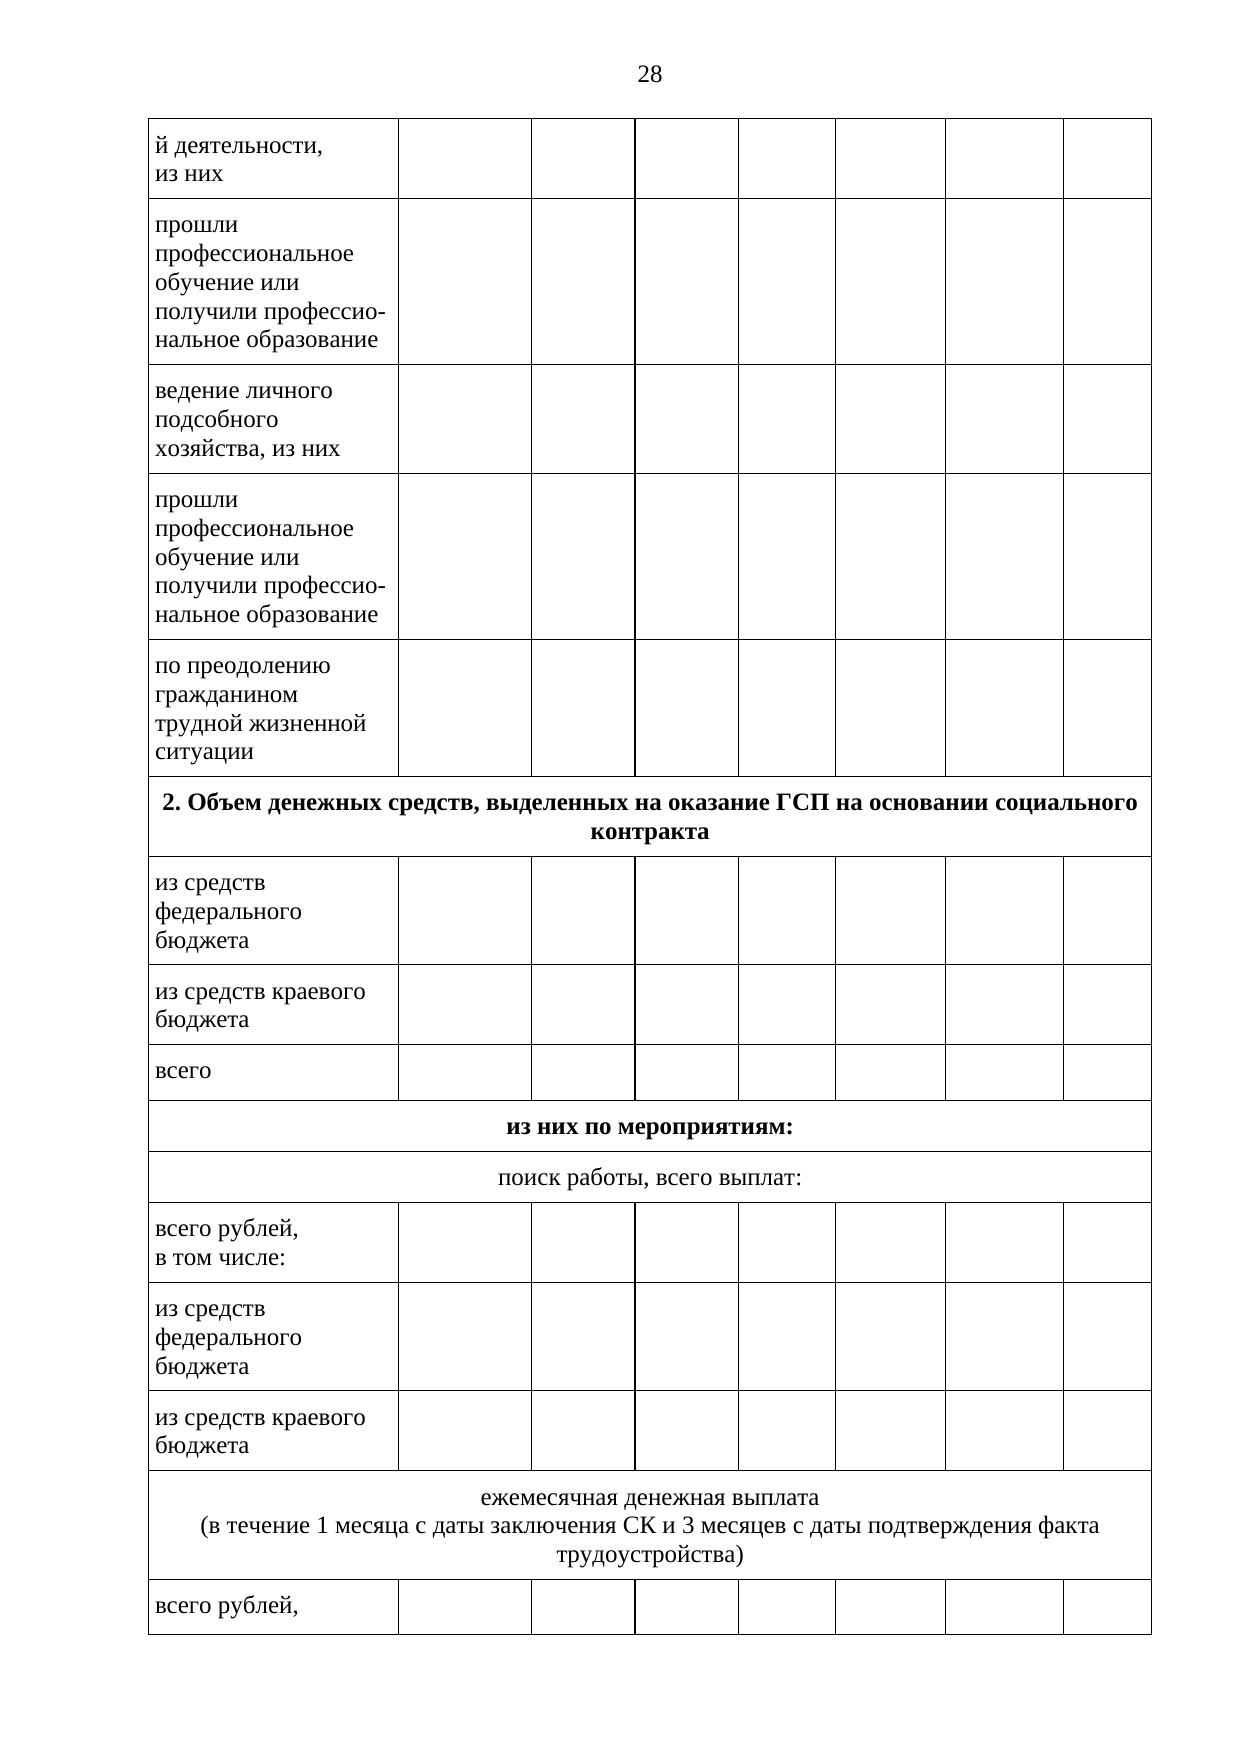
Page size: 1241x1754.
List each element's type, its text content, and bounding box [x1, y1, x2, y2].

table_cell [636, 857, 738, 964]
table_cell [636, 365, 738, 472]
table_cell [636, 965, 738, 1044]
table_cell [636, 640, 738, 776]
table_cell [836, 857, 945, 964]
table_cell [532, 474, 634, 638]
table_cell [636, 1580, 738, 1634]
table_cell [946, 199, 1063, 364]
table_cell поиск работы, всего выплат: [149, 1152, 1151, 1202]
table_cell [739, 1203, 835, 1282]
table_cell [532, 965, 634, 1044]
table_cell [532, 1203, 634, 1282]
table_cell [532, 119, 634, 198]
table_cell из средств федерального бюджета [149, 857, 398, 964]
table_cell [399, 199, 531, 364]
table_cell [636, 1203, 738, 1282]
table_cell [532, 1283, 634, 1390]
table_cell [836, 199, 945, 364]
table_cell [636, 1391, 738, 1470]
table_cell [1064, 1580, 1151, 1634]
table_cell [836, 474, 945, 638]
table_cell [836, 1045, 945, 1100]
table_cell [946, 1283, 1063, 1390]
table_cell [149, 119, 398, 198]
table_cell [399, 965, 531, 1044]
table_cell [399, 1283, 531, 1390]
table_cell [1064, 365, 1151, 472]
table_cell [946, 474, 1063, 638]
table_cell [836, 1283, 945, 1390]
table_cell [836, 365, 945, 472]
table_cell из средств краевого бюджета [149, 965, 398, 1044]
table_cell [1064, 1203, 1151, 1282]
table_cell [399, 640, 531, 776]
table_cell [532, 1045, 634, 1100]
table_cell [1064, 1045, 1151, 1100]
table_cell [399, 1203, 531, 1282]
table_cell [636, 1045, 738, 1100]
table_cell [946, 857, 1063, 964]
table_cell [399, 119, 531, 198]
table_cell ведение личного подсобного хозяйства, из них [149, 365, 398, 472]
table_cell [739, 365, 835, 472]
table_cell [946, 1580, 1063, 1634]
table_cell [946, 119, 1063, 198]
table_cell [739, 857, 835, 964]
table_cell [1064, 199, 1151, 364]
table_cell [1064, 857, 1151, 964]
table_cell [399, 857, 531, 964]
table_cell [1064, 1391, 1151, 1470]
table_cell [636, 1283, 738, 1390]
table_cell [836, 640, 945, 776]
table_cell [739, 1580, 835, 1634]
table_cell [1064, 640, 1151, 776]
table_cell [532, 1580, 634, 1634]
table_cell [532, 199, 634, 364]
table_cell [739, 965, 835, 1044]
table_cell [399, 1580, 531, 1634]
table_cell [532, 365, 634, 472]
table_cell всего рублей, в том числе: [149, 1203, 398, 1282]
table_cell прошли профессиональное обучение или получили профессио-нальное образование [149, 474, 398, 638]
table_cell [399, 1391, 531, 1470]
table_cell [636, 474, 738, 638]
table_cell [946, 640, 1063, 776]
table_cell [532, 640, 634, 776]
table_cell [399, 474, 531, 638]
table_cell [636, 119, 738, 198]
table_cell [149, 1580, 398, 1634]
table_cell [399, 1045, 531, 1100]
table_cell из них по мероприятиям: [149, 1101, 1151, 1151]
table_cell [1064, 1283, 1151, 1390]
table_cell из средств краевого бюджета [149, 1391, 398, 1470]
table_cell [836, 1580, 945, 1634]
table_cell [946, 1391, 1063, 1470]
table_cell [1064, 474, 1151, 638]
table_cell [636, 199, 738, 364]
table_cell [946, 965, 1063, 1044]
table_cell [739, 199, 835, 364]
table_cell прошли профессиональное обучение или получили профессио-нальное образование [149, 199, 398, 364]
table_cell [1064, 965, 1151, 1044]
table_cell [836, 119, 945, 198]
table_cell [532, 857, 634, 964]
table_cell [739, 1391, 835, 1470]
table_cell [946, 365, 1063, 472]
table_cell [836, 965, 945, 1044]
table_cell 2. Объем денежных средств, выделенных на оказание ГСП на основании социального контракта [149, 777, 1151, 856]
table_cell [739, 1045, 835, 1100]
table_cell [739, 474, 835, 638]
table_cell из средств федерального бюджета [149, 1283, 398, 1390]
table_cell [946, 1203, 1063, 1282]
table_cell по преодолению гражданином трудной жизненной ситуации [149, 640, 398, 776]
table_cell [532, 1391, 634, 1470]
table_cell [836, 1391, 945, 1470]
table_cell всего [149, 1045, 398, 1100]
table_cell [739, 640, 835, 776]
table_cell [739, 1283, 835, 1390]
table_cell [399, 365, 531, 472]
table_cell [1064, 119, 1151, 198]
table_cell ежемесячная денежная выплата (в течение 1 месяца с даты заключения СК и 3 месяцев с даты подтверждения факта трудоустройства) [149, 1471, 1151, 1578]
table_cell [739, 119, 835, 198]
table_cell [946, 1045, 1063, 1100]
table_cell [836, 1203, 945, 1282]
